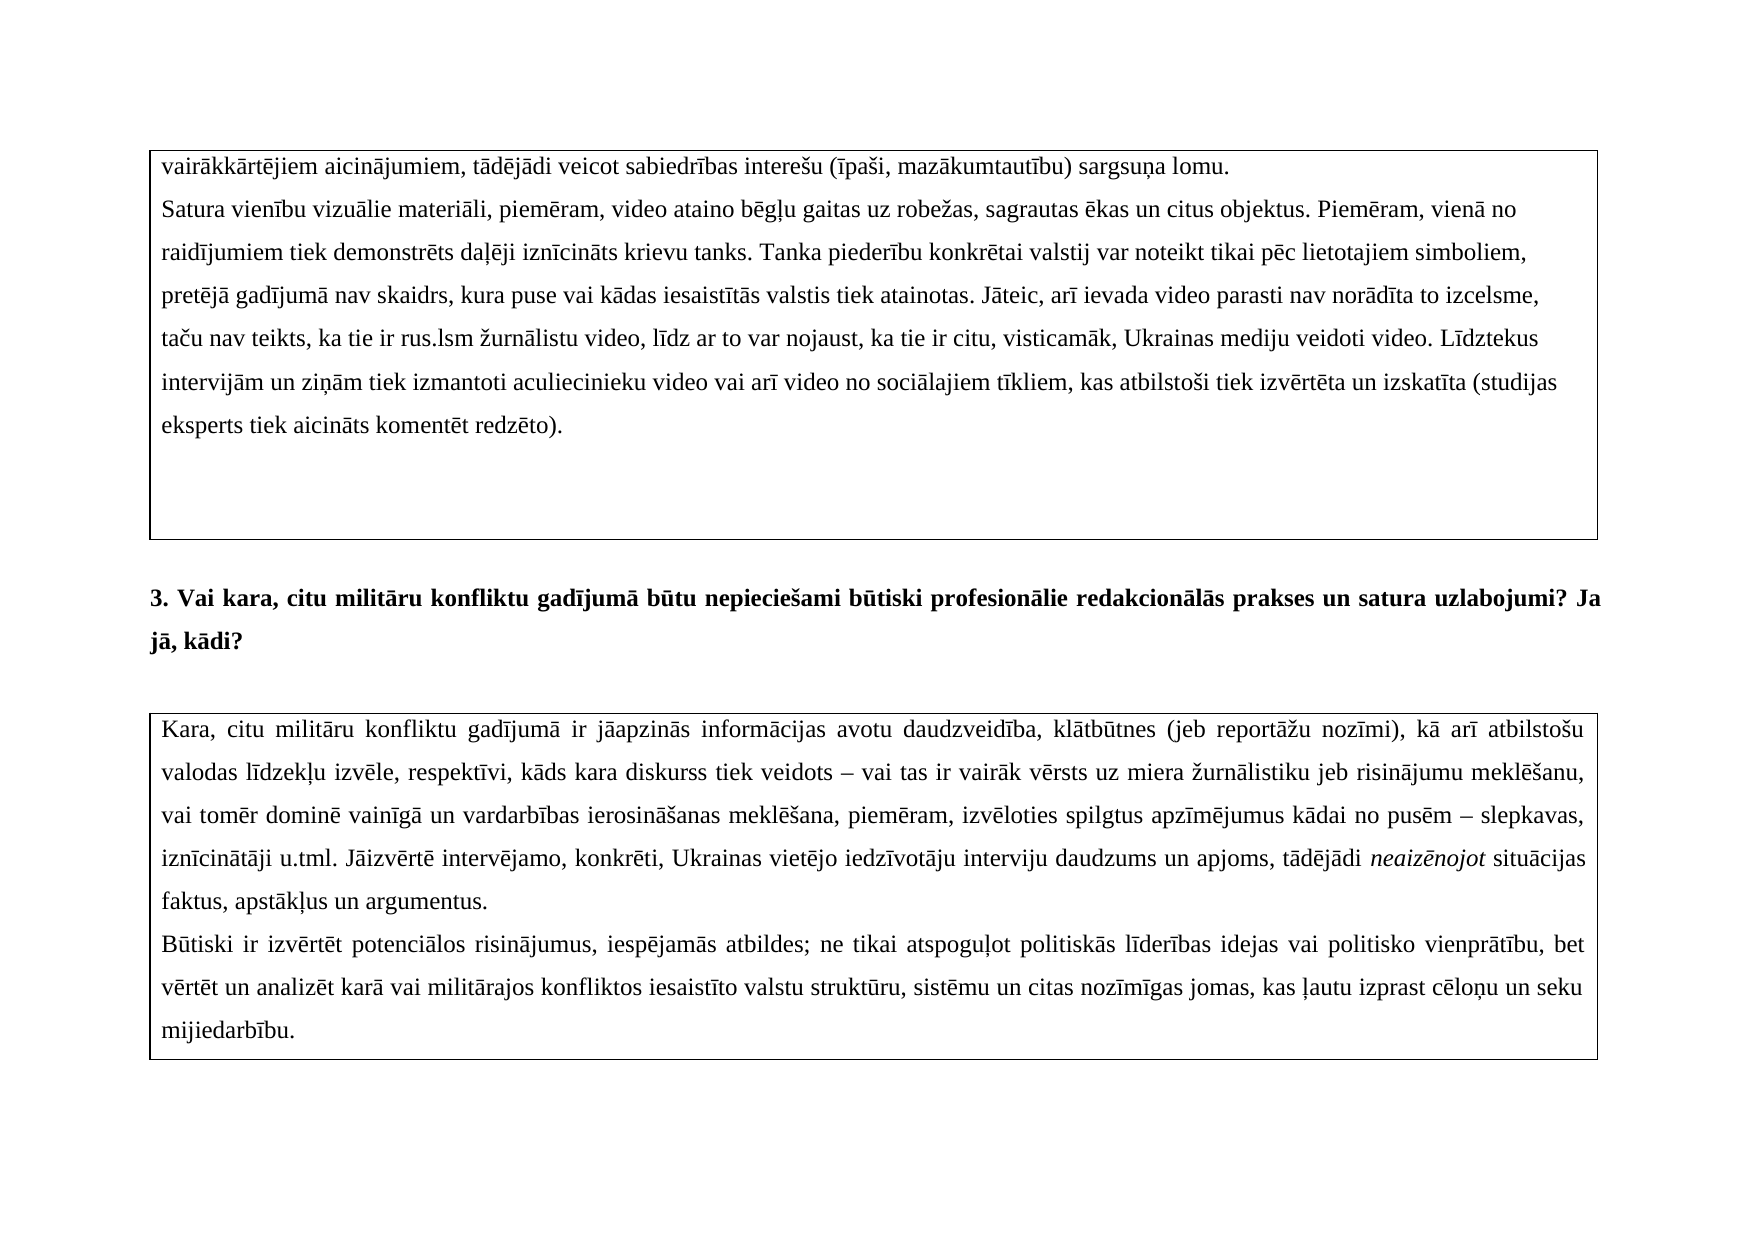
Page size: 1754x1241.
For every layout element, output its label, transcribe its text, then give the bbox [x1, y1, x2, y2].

text 3. Vai kara, citu militāru konfliktu gadījumā būtu nepieciešami būtiski profesionālie redakcionālās prakses un satura uzlabojumi? Ja jā, kādi? [150, 583, 1604, 655]
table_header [151, 151, 1597, 539]
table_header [151, 714, 1597, 1058]
